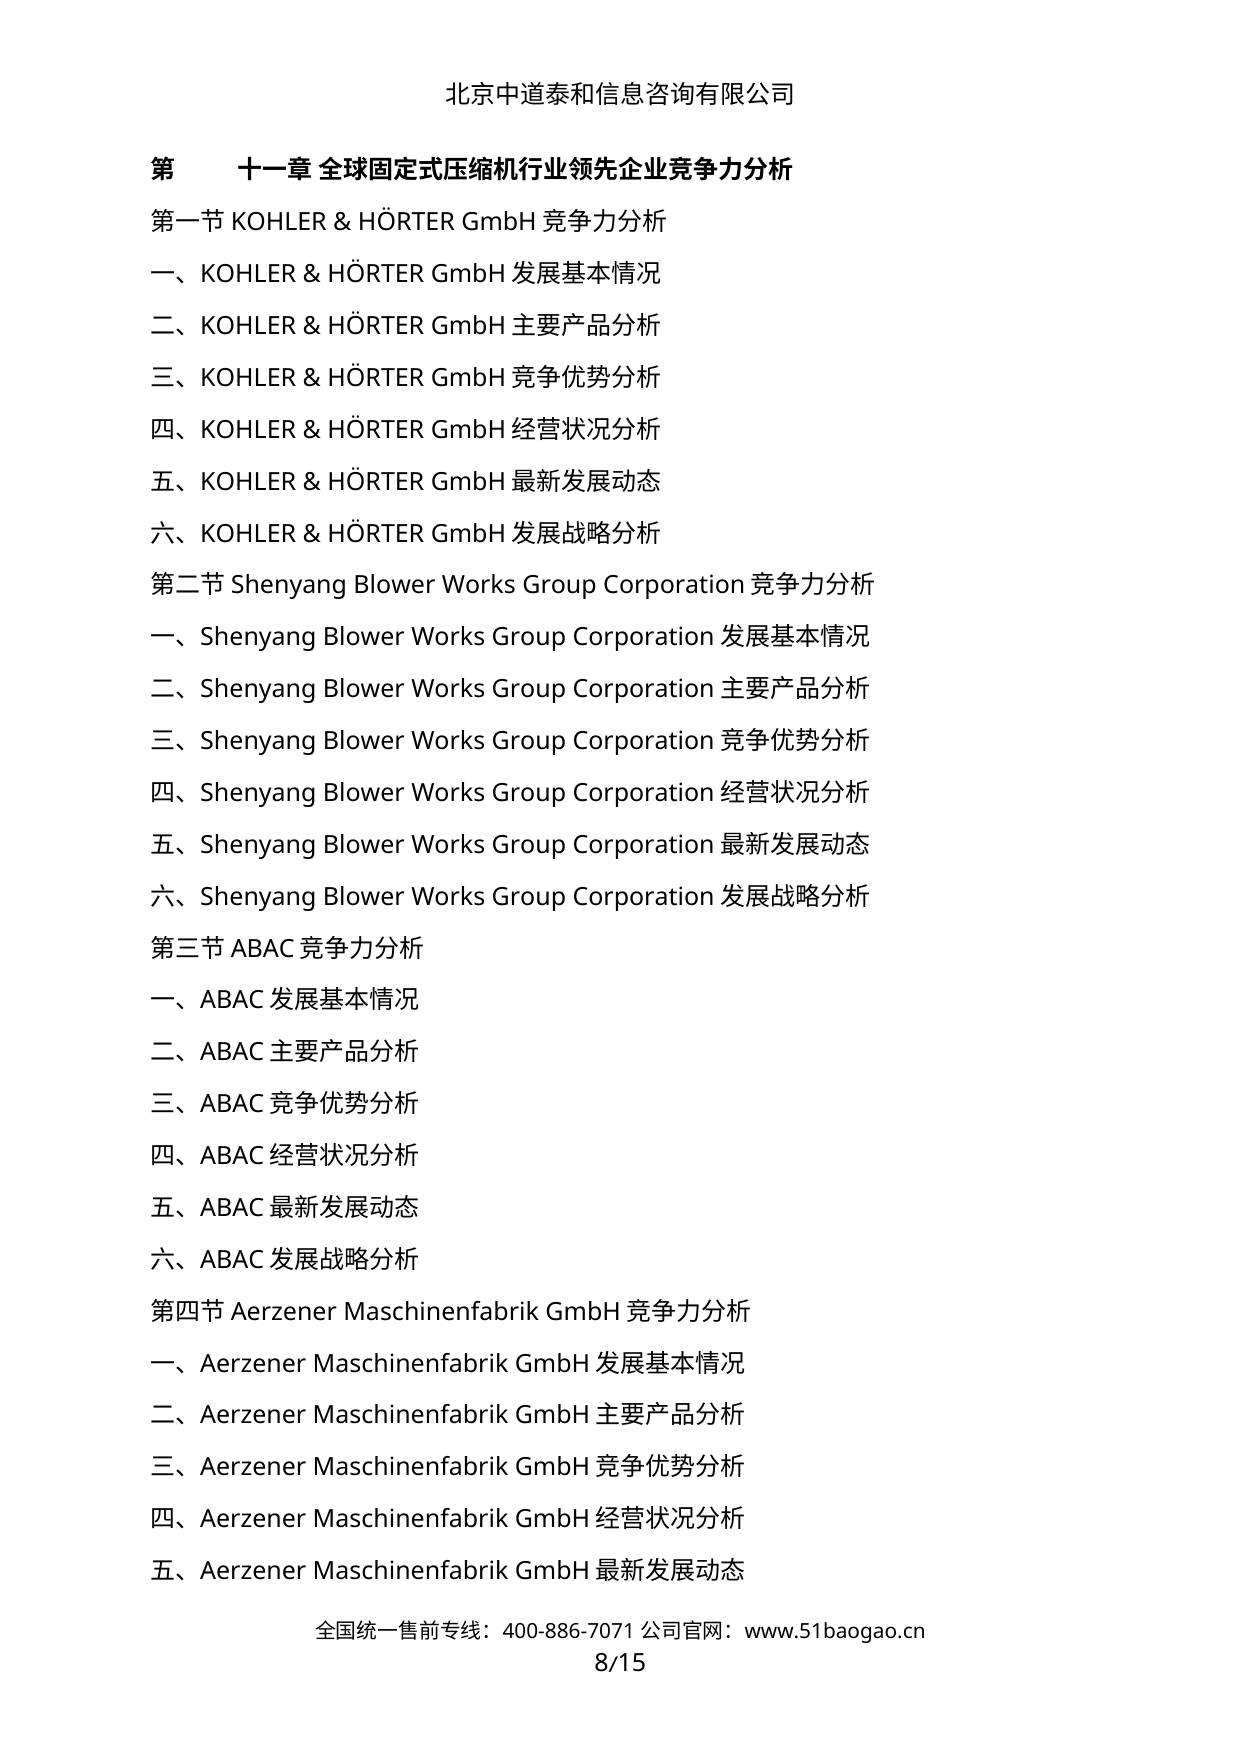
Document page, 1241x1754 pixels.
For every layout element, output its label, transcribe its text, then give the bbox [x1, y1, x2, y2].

text 五、ABAC最新发展动态 [150, 1187, 1090, 1224]
text 六、KOHLER & HÖRTER GmbH发展战略分析 [150, 513, 1090, 549]
text 第一节 KOHLER & HÖRTER GmbH竞争力分析 [150, 202, 1090, 238]
text 四、Aerzener Maschinenfabrik GmbH经营状况分析 [150, 1499, 1090, 1535]
text 三、Aerzener Maschinenfabrik GmbH竞争优势分析 [150, 1447, 1090, 1483]
text 第四节 Aerzener Maschinenfabrik GmbH竞争力分析 [150, 1291, 1090, 1327]
text 四、KOHLER & HÖRTER GmbH经营状况分析 [150, 409, 1090, 446]
text 第二节 Shenyang Blower Works Group Corporation竞争力分析 [150, 565, 1090, 601]
text 五、Aerzener Maschinenfabrik GmbH最新发展动态 [150, 1551, 1090, 1587]
text 二、ABAC主要产品分析 [150, 1032, 1090, 1068]
text 六、Shenyang Blower Works Group Corporation发展战略分析 [150, 876, 1090, 912]
text 二、KOHLER & HÖRTER GmbH主要产品分析 [150, 306, 1090, 342]
text 三、KOHLER & HÖRTER GmbH竞争优势分析 [150, 357, 1090, 394]
text 五、Shenyang Blower Works Group Corporation最新发展动态 [150, 824, 1090, 861]
text 三、ABAC竞争优势分析 [150, 1084, 1090, 1120]
text 第三节 ABAC竞争力分析 [150, 928, 1090, 964]
text 一、KOHLER & HÖRTER GmbH发展基本情况 [150, 254, 1090, 290]
text 五、KOHLER & HÖRTER GmbH最新发展动态 [150, 461, 1090, 497]
text 一、Shenyang Blower Works Group Corporation发展基本情况 [150, 617, 1090, 653]
text 二、Aerzener Maschinenfabrik GmbH主要产品分析 [150, 1395, 1090, 1431]
text 六、ABAC发展战略分析 [150, 1239, 1090, 1276]
text 一、ABAC发展基本情况 [150, 980, 1090, 1016]
text 三、Shenyang Blower Works Group Corporation竞争优势分析 [150, 721, 1090, 757]
text 二、Shenyang Blower Works Group Corporation主要产品分析 [150, 669, 1090, 705]
text 四、Shenyang Blower Works Group Corporation经营状况分析 [150, 772, 1090, 809]
text 第 十一章 全球固定式压缩机行业领先企业竞争力分析 [150, 150, 1090, 186]
text 一、Aerzener Maschinenfabrik GmbH发展基本情况 [150, 1343, 1090, 1379]
text 四、ABAC经营状况分析 [150, 1136, 1090, 1172]
